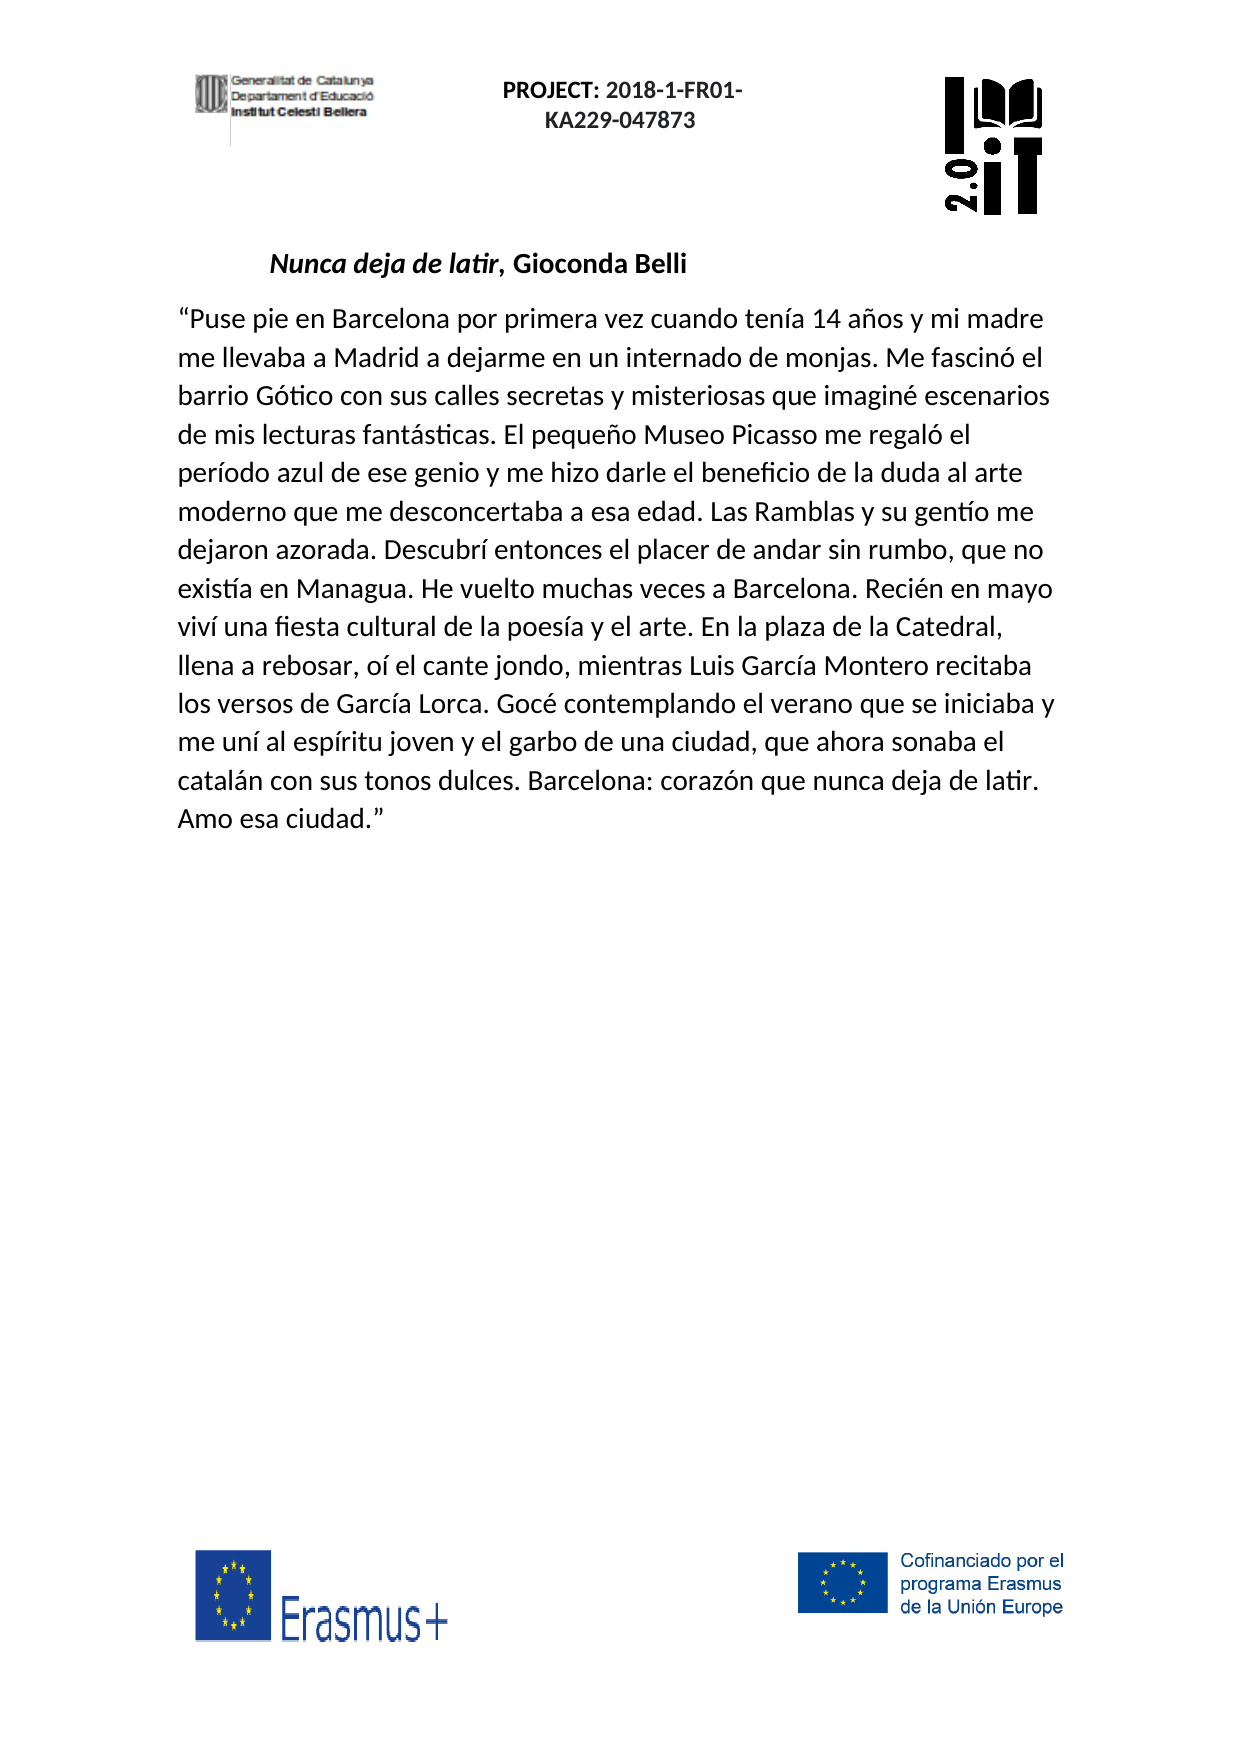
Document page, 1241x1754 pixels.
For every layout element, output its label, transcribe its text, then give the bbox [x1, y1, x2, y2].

text Nunca deja de latir, Gioconda Belli [177, 246, 1063, 281]
text “Puse pie en Barcelona por primera vez cuando tenía 14 años y mi madre me llevaba a Madrid a dejarme en un internado de monjas. Me fascinó el barrio Gótico con sus calles secretas y misteriosas que imaginé escenarios de mis lecturas fantásticas. El pequeño Museo Picasso me regaló el período azul de ese genio y me hizo darle el beneficio de la duda al arte moderno que me desconcertaba a esa edad. Las Ramblas y su gentío me dejaron azorada. Descubrí entonces el placer de andar sin rumbo, que no existía en Managua. He vuelto muchas veces a Barcelona. Recién en mayo viví una fiesta cultural de la poesía y el arte. En la plaza de la Catedral, llena a rebosar, oí el cante jondo, mientras Luis García Montero recitaba los versos de García Lorca. Gocé contemplando el verano que se iniciaba y me uní al espíritu joven y el garbo de una ciudad, que ahora sonaba el catalán con sus tonos dulces. Barcelona: corazón que nunca deja de latir. Amo esa ciudad.” [177, 301, 1063, 836]
